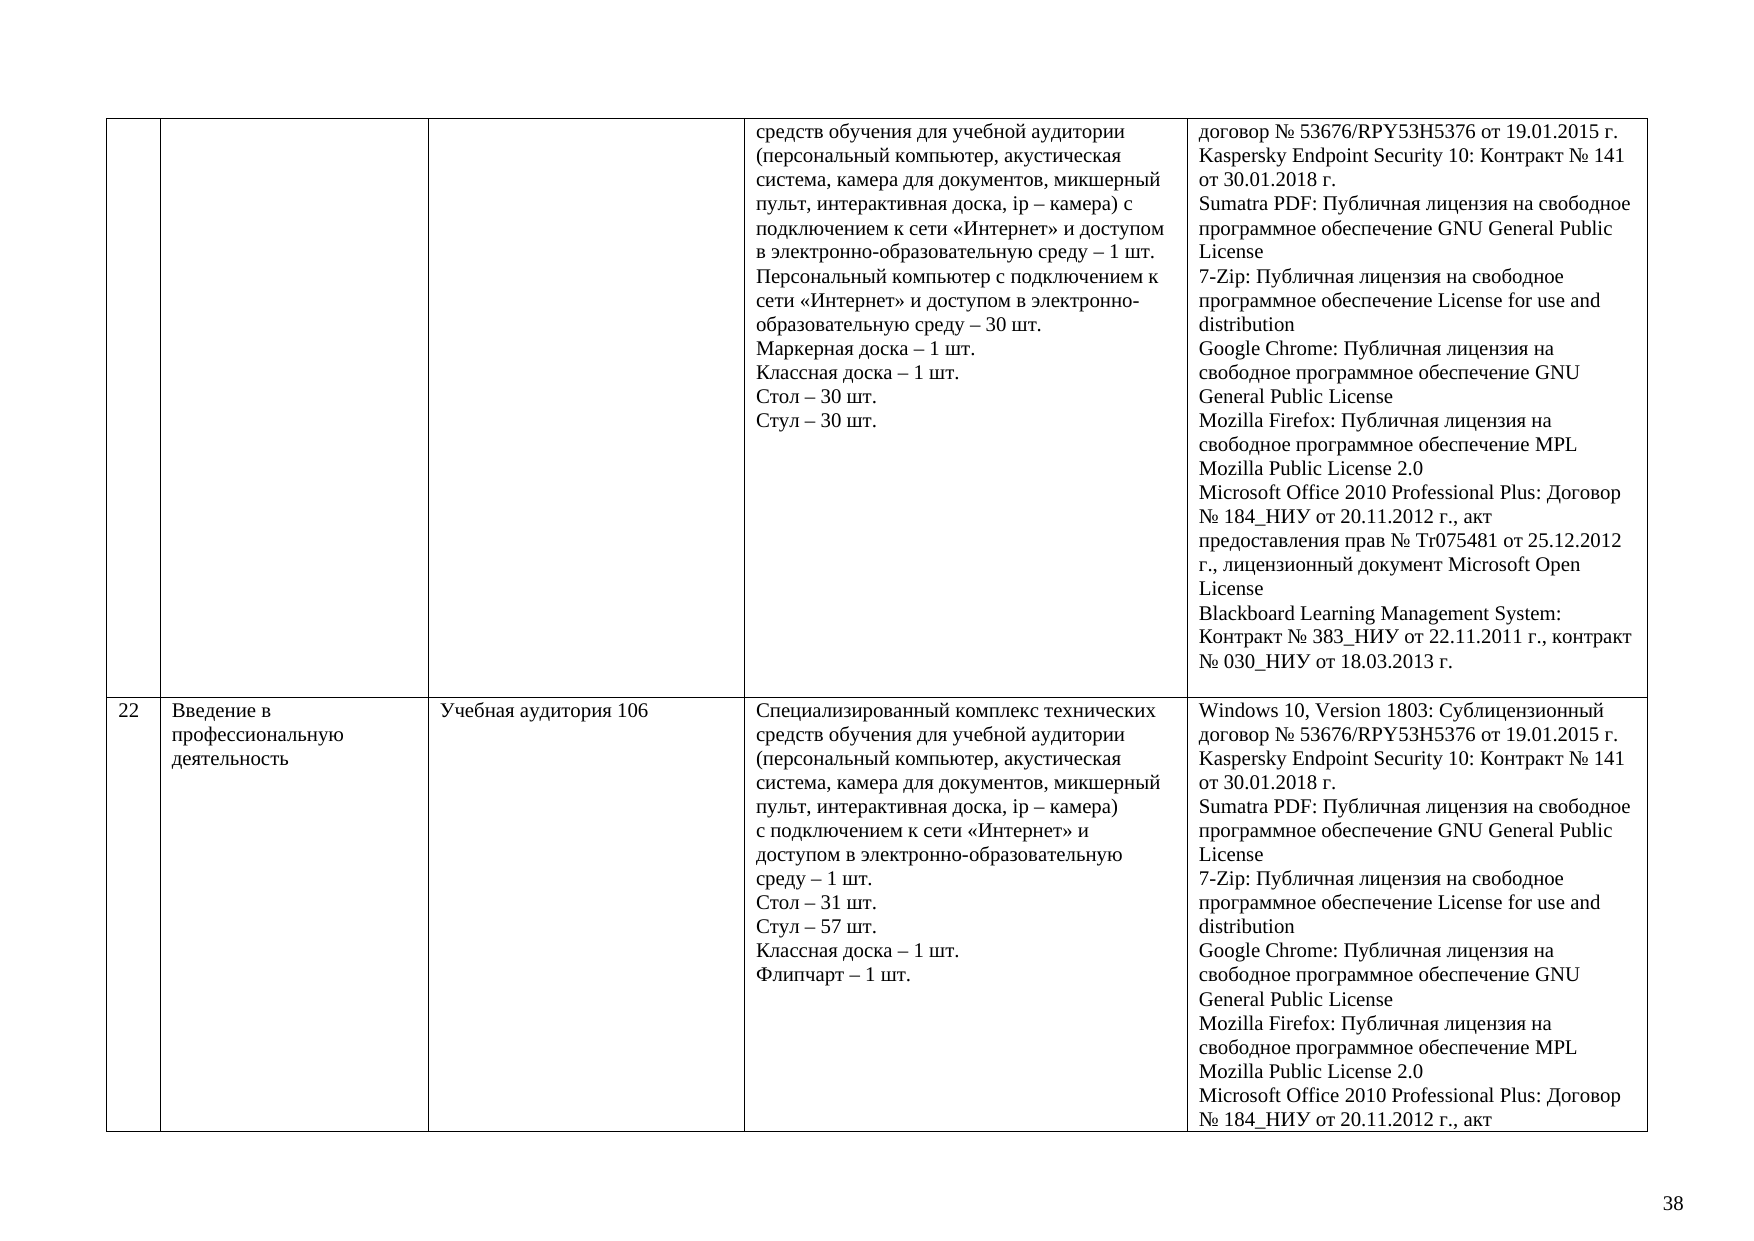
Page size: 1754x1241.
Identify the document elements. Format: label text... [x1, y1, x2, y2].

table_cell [745, 119, 1187, 697]
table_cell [161, 698, 428, 1131]
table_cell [1188, 698, 1647, 1131]
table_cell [429, 698, 744, 1131]
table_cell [429, 119, 744, 697]
table_cell 22 [107, 698, 160, 1131]
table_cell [745, 698, 1187, 1131]
